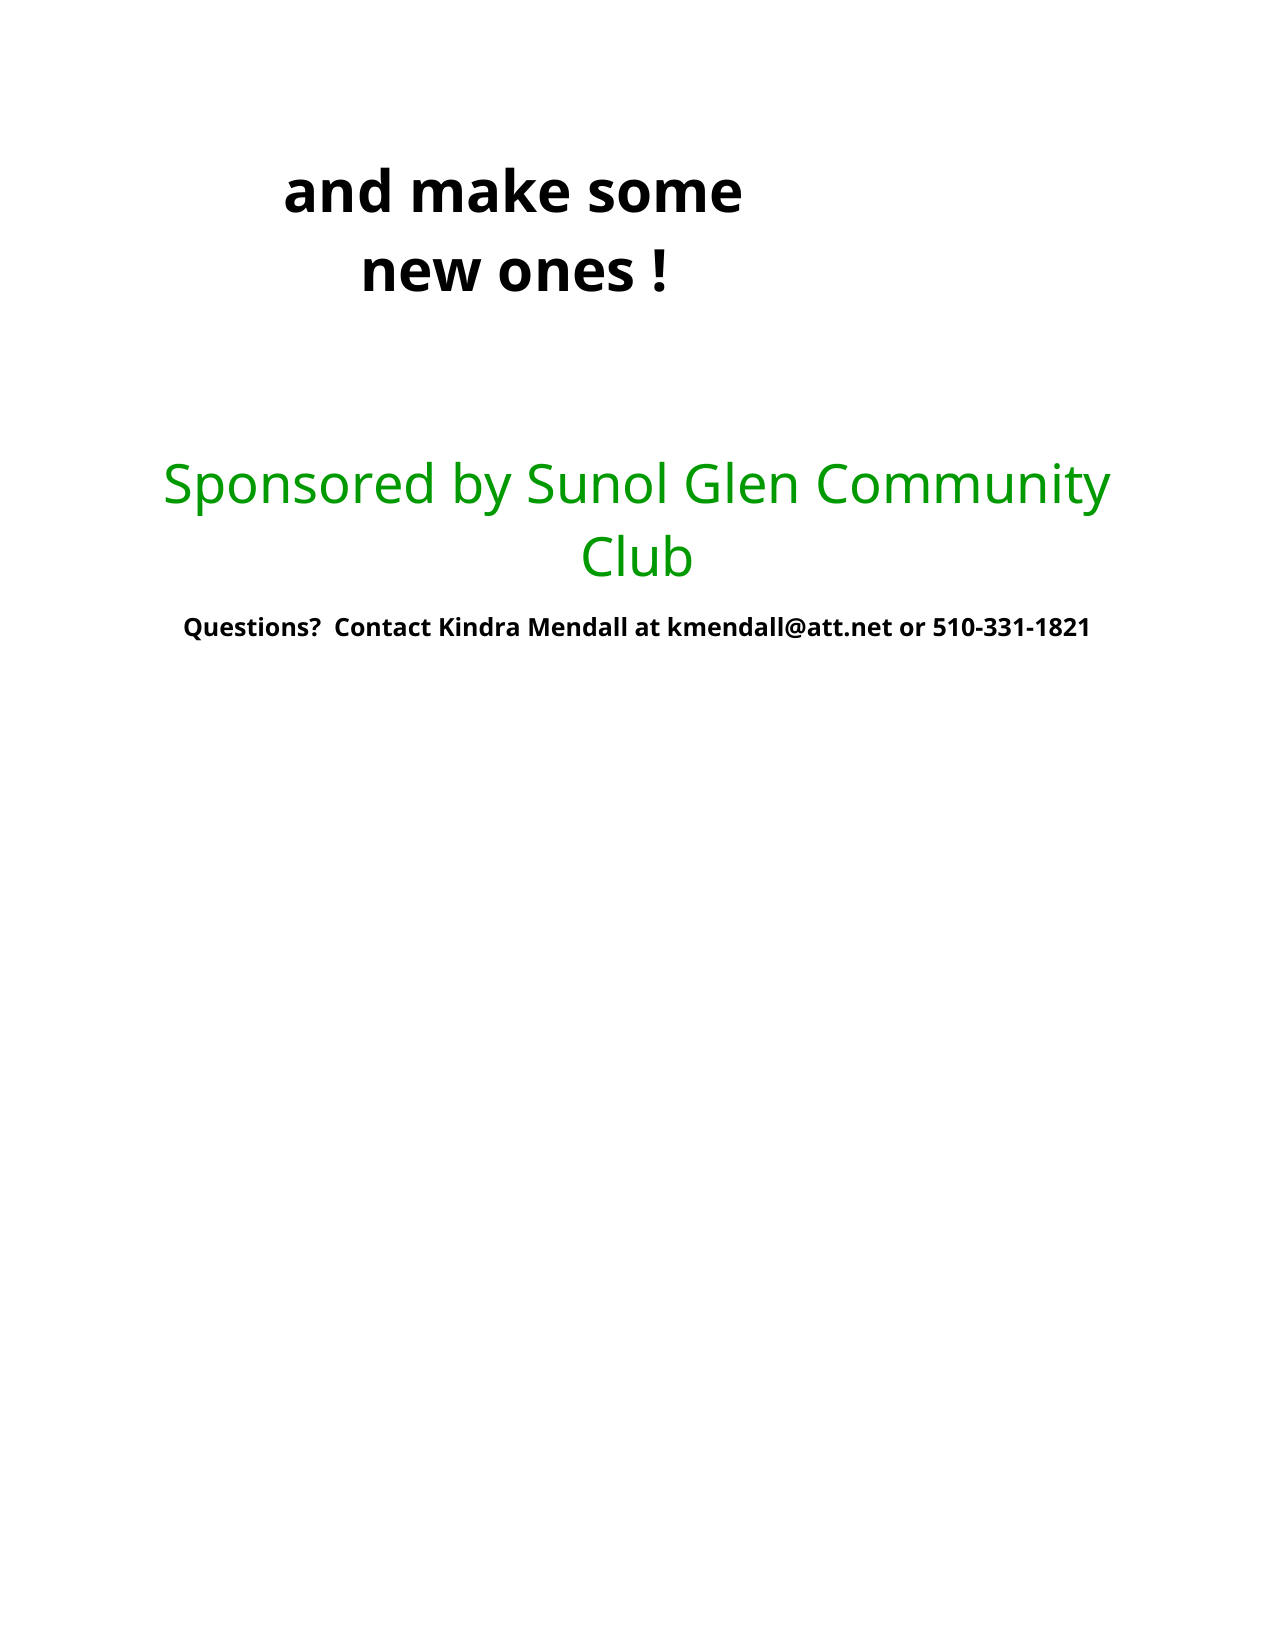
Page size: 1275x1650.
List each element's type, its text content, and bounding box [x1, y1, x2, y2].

text Questions? Contact Kindra Mendall at kmendall@att.net or 510-331-1821 [150, 609, 1125, 643]
text Sponsored by Sunol Glen Community Club [150, 445, 1125, 593]
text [240, 150, 787, 309]
